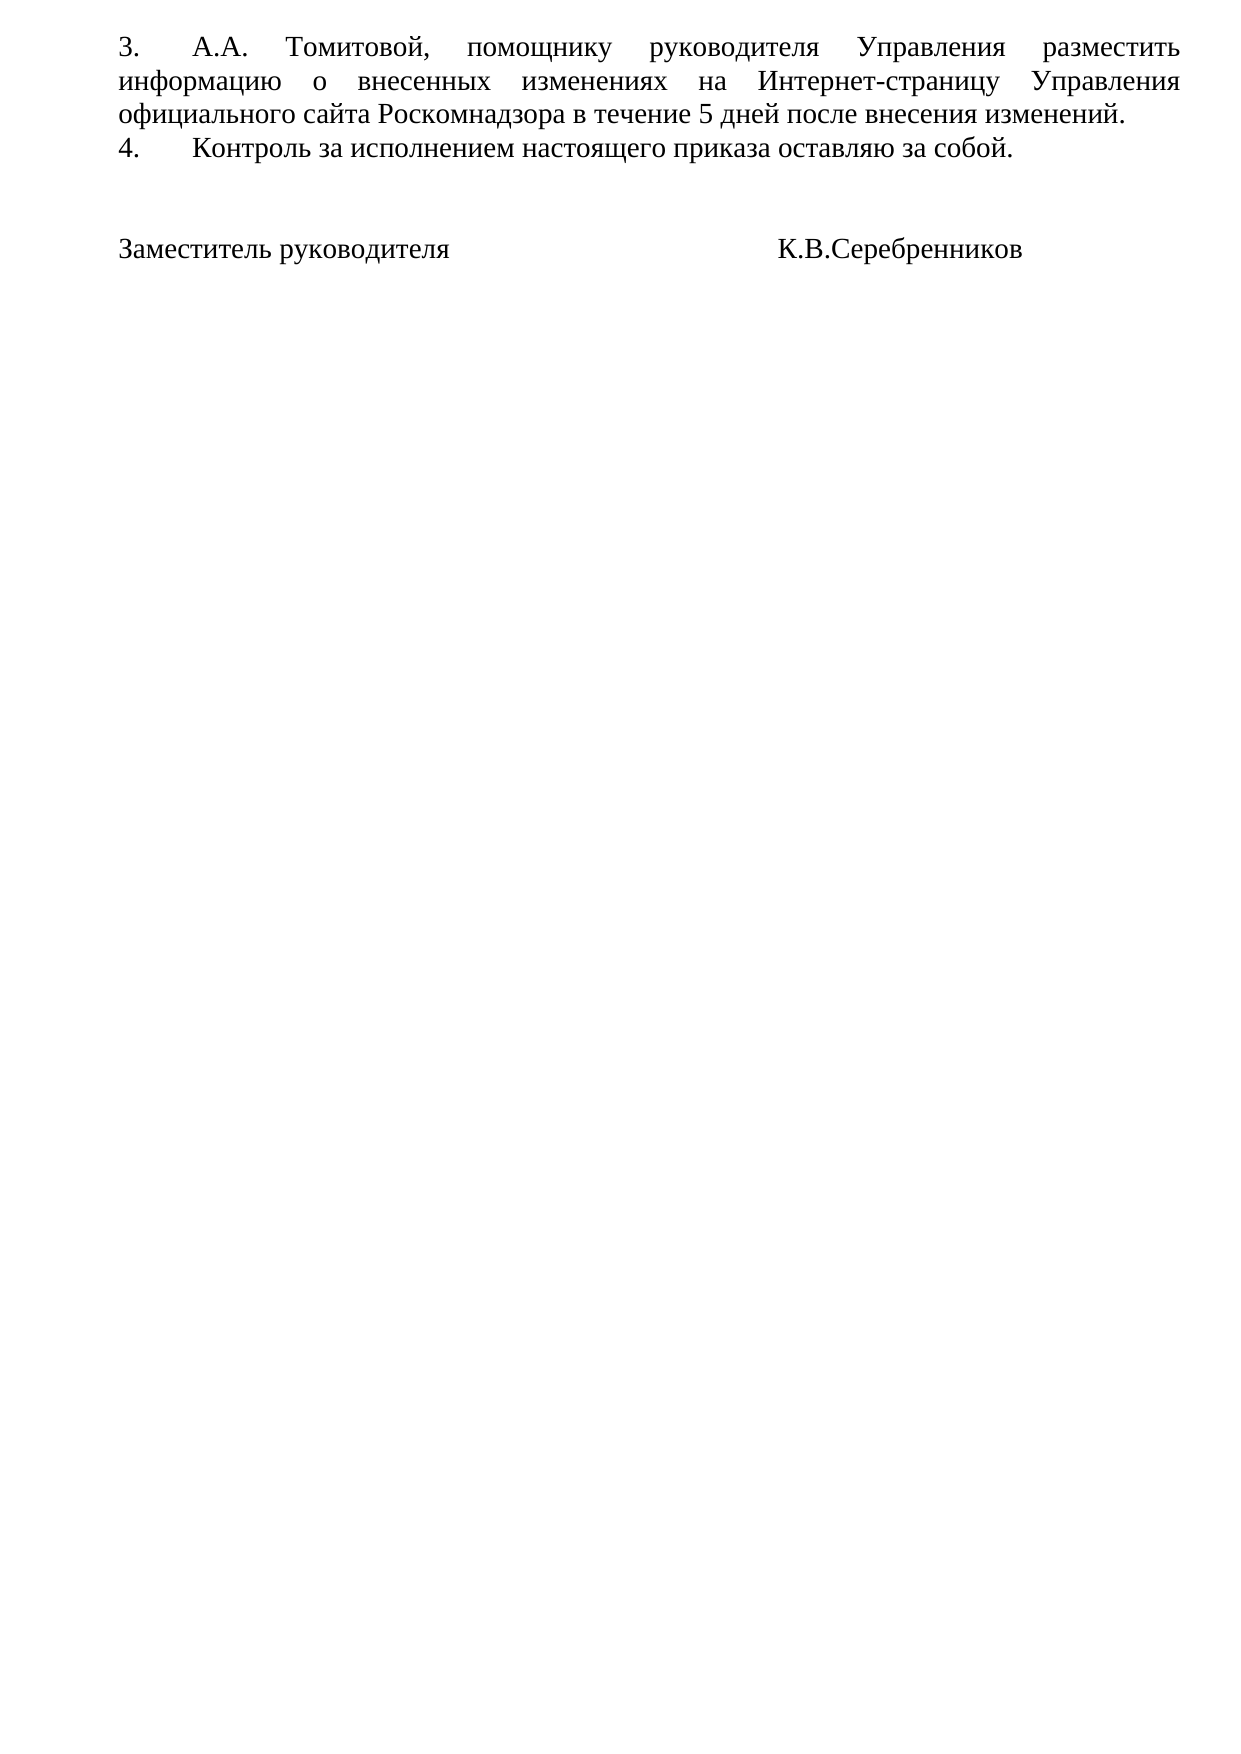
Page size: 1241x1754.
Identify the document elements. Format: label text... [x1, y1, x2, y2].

text Заместитель руководителя К.В.Серебренников [118, 231, 1181, 264]
text 3. А.А. Томитовой, помощнику руководителя Управления разместить информацию о внесенных изменениях на Интернет-страницу Управления официального сайта Роскомнадзора в течение 5 дней после внесения изменений. [118, 29, 1181, 130]
text 4. Контроль за исполнением настоящего приказа оставляю за собой. [118, 130, 1181, 164]
